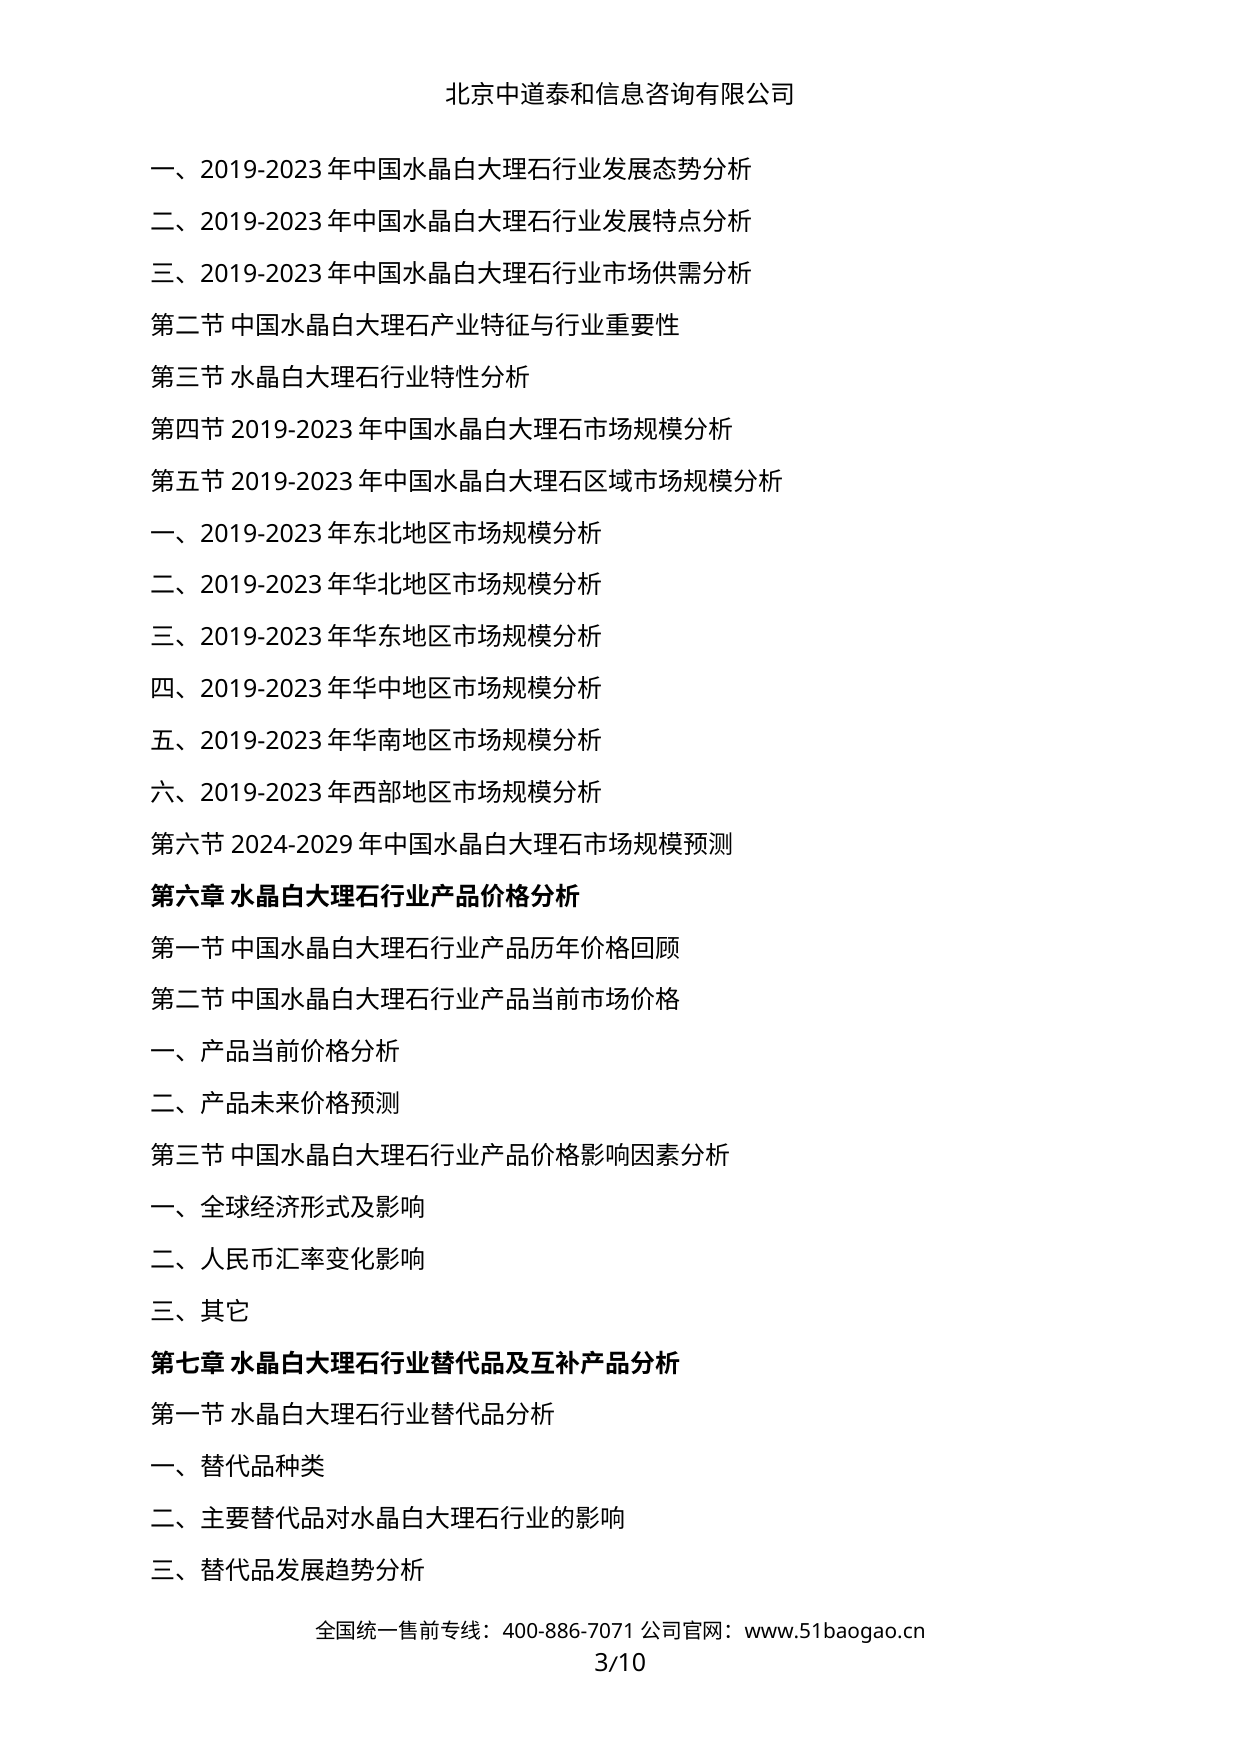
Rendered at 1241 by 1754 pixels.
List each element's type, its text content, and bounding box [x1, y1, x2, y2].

text 第六章 水晶白大理石行业产品价格分析 [150, 876, 1090, 912]
text 一、2019-2023年东北地区市场规模分析 [150, 513, 1090, 549]
text 一、2019-2023年中国水晶白大理石行业发展态势分析 [150, 150, 1090, 186]
text 三、2019-2023年华东地区市场规模分析 [150, 617, 1090, 653]
text 第二节 中国水晶白大理石产业特征与行业重要性 [150, 306, 1090, 342]
text 一、产品当前价格分析 [150, 1032, 1090, 1068]
text 三、其它 [150, 1291, 1090, 1327]
text 二、产品未来价格预测 [150, 1084, 1090, 1120]
text 三、2019-2023年中国水晶白大理石行业市场供需分析 [150, 254, 1090, 290]
text 一、替代品种类 [150, 1447, 1090, 1483]
text 一、全球经济形式及影响 [150, 1187, 1090, 1224]
text 第二节 中国水晶白大理石行业产品当前市场价格 [150, 980, 1090, 1016]
text 五、2019-2023年华南地区市场规模分析 [150, 721, 1090, 757]
text 第五节 2019-2023年中国水晶白大理石区域市场规模分析 [150, 461, 1090, 497]
text 三、替代品发展趋势分析 [150, 1551, 1090, 1587]
text 第七章 水晶白大理石行业替代品及互补产品分析 [150, 1343, 1090, 1379]
text 六、2019-2023年西部地区市场规模分析 [150, 772, 1090, 809]
text 二、人民币汇率变化影响 [150, 1239, 1090, 1276]
text 第六节 2024-2029年中国水晶白大理石市场规模预测 [150, 824, 1090, 861]
text 第三节 中国水晶白大理石行业产品价格影响因素分析 [150, 1136, 1090, 1172]
text 第四节 2019-2023年中国水晶白大理石市场规模分析 [150, 409, 1090, 446]
text 二、2019-2023年华北地区市场规模分析 [150, 565, 1090, 601]
text 第一节 水晶白大理石行业替代品分析 [150, 1395, 1090, 1431]
text 第三节 水晶白大理石行业特性分析 [150, 357, 1090, 394]
text 二、主要替代品对水晶白大理石行业的影响 [150, 1499, 1090, 1535]
text 第一节 中国水晶白大理石行业产品历年价格回顾 [150, 928, 1090, 964]
text 四、2019-2023年华中地区市场规模分析 [150, 669, 1090, 705]
text 二、2019-2023年中国水晶白大理石行业发展特点分析 [150, 202, 1090, 238]
